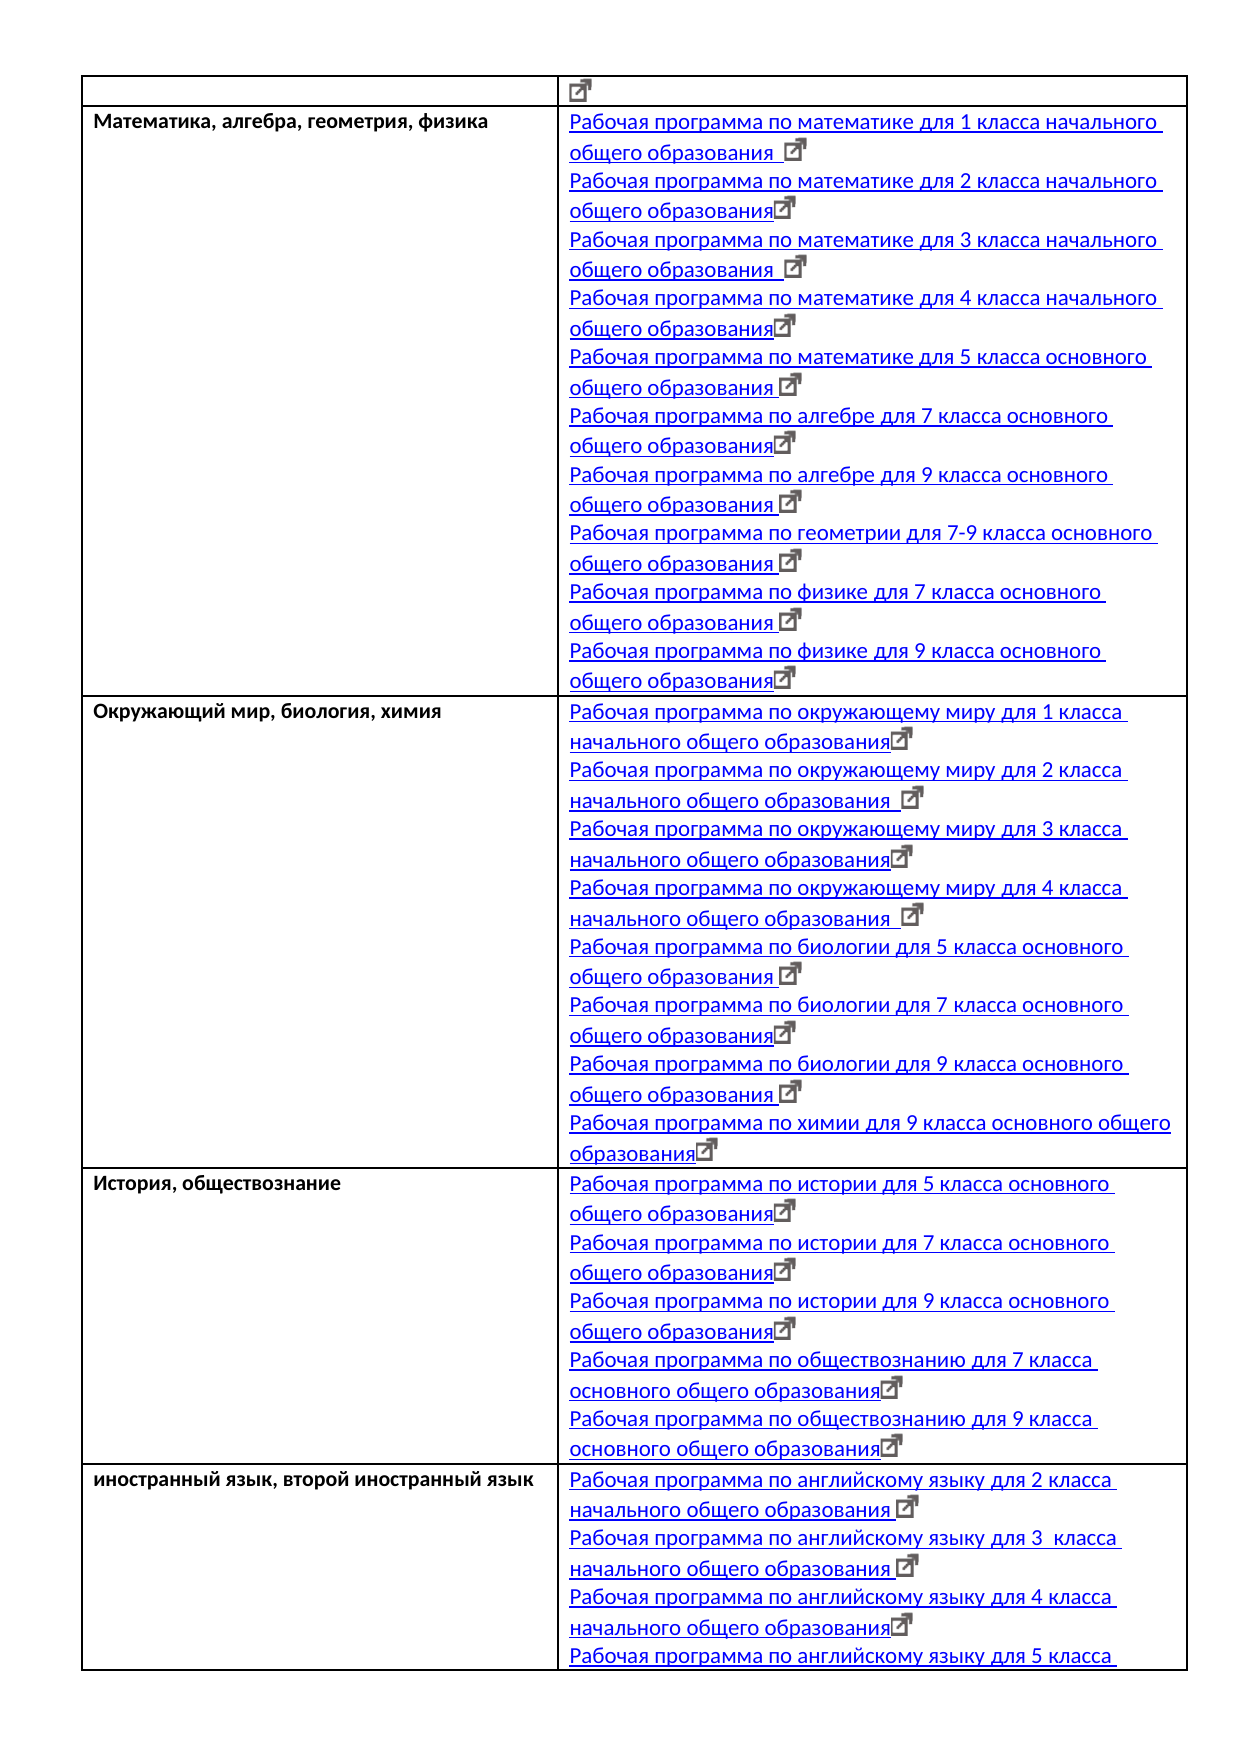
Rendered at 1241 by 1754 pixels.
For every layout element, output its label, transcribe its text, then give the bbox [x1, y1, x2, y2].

picture [779, 1077, 805, 1103]
picture [773, 193, 799, 219]
picture [779, 370, 805, 396]
picture [569, 77, 595, 102]
picture [779, 487, 805, 513]
picture [901, 901, 927, 926]
picture [773, 311, 799, 337]
picture [773, 1018, 799, 1044]
picture [890, 842, 916, 868]
picture [896, 1492, 922, 1518]
table_cell Рабочая программа по математике для 1 класса начального общего образования Рабочая программа по математике для 2 класса начального общего образования Рабочая программа по математике для 3 класса начального общего образования Рабочая программа по математике для 4 класса начального общего образования Рабочая программа по математике для 5 класса основного общего образования Рабочая программа по алгебре для 7 класса основного общего образования Рабочая программа по алгебре для 9 класса основного общего образования Рабочая программа по геометрии для 7-9 класса основного общего образования Рабочая программа по физике для 7 класса основного общего образования Рабочая программа по физике для 9 класса основного общего образования [559, 107, 1186, 695]
picture [773, 1314, 799, 1340]
picture [779, 546, 805, 572]
picture [880, 1431, 906, 1457]
table_cell Рабочая программа по окружающему миру для 1 класса начального общего образования Рабочая программа по окружающему миру для 2 класса начального общего образования Рабочая программа по окружающему миру для 3 класса начального общего образования Рабочая программа по окружающему миру для 4 класса начального общего образования Рабочая программа по биологии для 5 класса основного общего образования Рабочая программа по биологии для 7 класса основного общего образования Рабочая программа по биологии для 9 класса основного общего образования Рабочая программа по химии для 9 класса основного общего образования [559, 697, 1186, 1167]
picture [891, 1610, 916, 1636]
picture [890, 724, 916, 750]
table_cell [83, 1465, 557, 1669]
picture [696, 1136, 721, 1161]
picture [896, 1551, 922, 1577]
picture [773, 1196, 799, 1222]
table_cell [559, 1465, 1186, 1669]
table_cell История, обществознание [83, 1169, 557, 1463]
picture [779, 605, 805, 631]
picture [779, 959, 805, 985]
picture [901, 783, 927, 809]
picture [784, 252, 810, 278]
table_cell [83, 77, 557, 105]
picture [773, 1255, 799, 1281]
picture [880, 1373, 906, 1399]
table_cell Окружающий мир, биология, химия [83, 697, 557, 1167]
picture [773, 428, 799, 454]
picture [784, 135, 810, 161]
table_cell Рабочая программа по истории для 5 класса основного общего образования Рабочая программа по истории для 7 класса основного общего образования Рабочая программа по истории для 9 класса основного общего образования Рабочая программа по обществознанию для 7 класса основного общего образования Рабочая программа по обществознанию для 9 класса основного общего образования [559, 1169, 1186, 1463]
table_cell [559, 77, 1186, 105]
picture [773, 663, 799, 689]
table_cell Математика, алгебра, геометрия, физика [83, 107, 557, 695]
